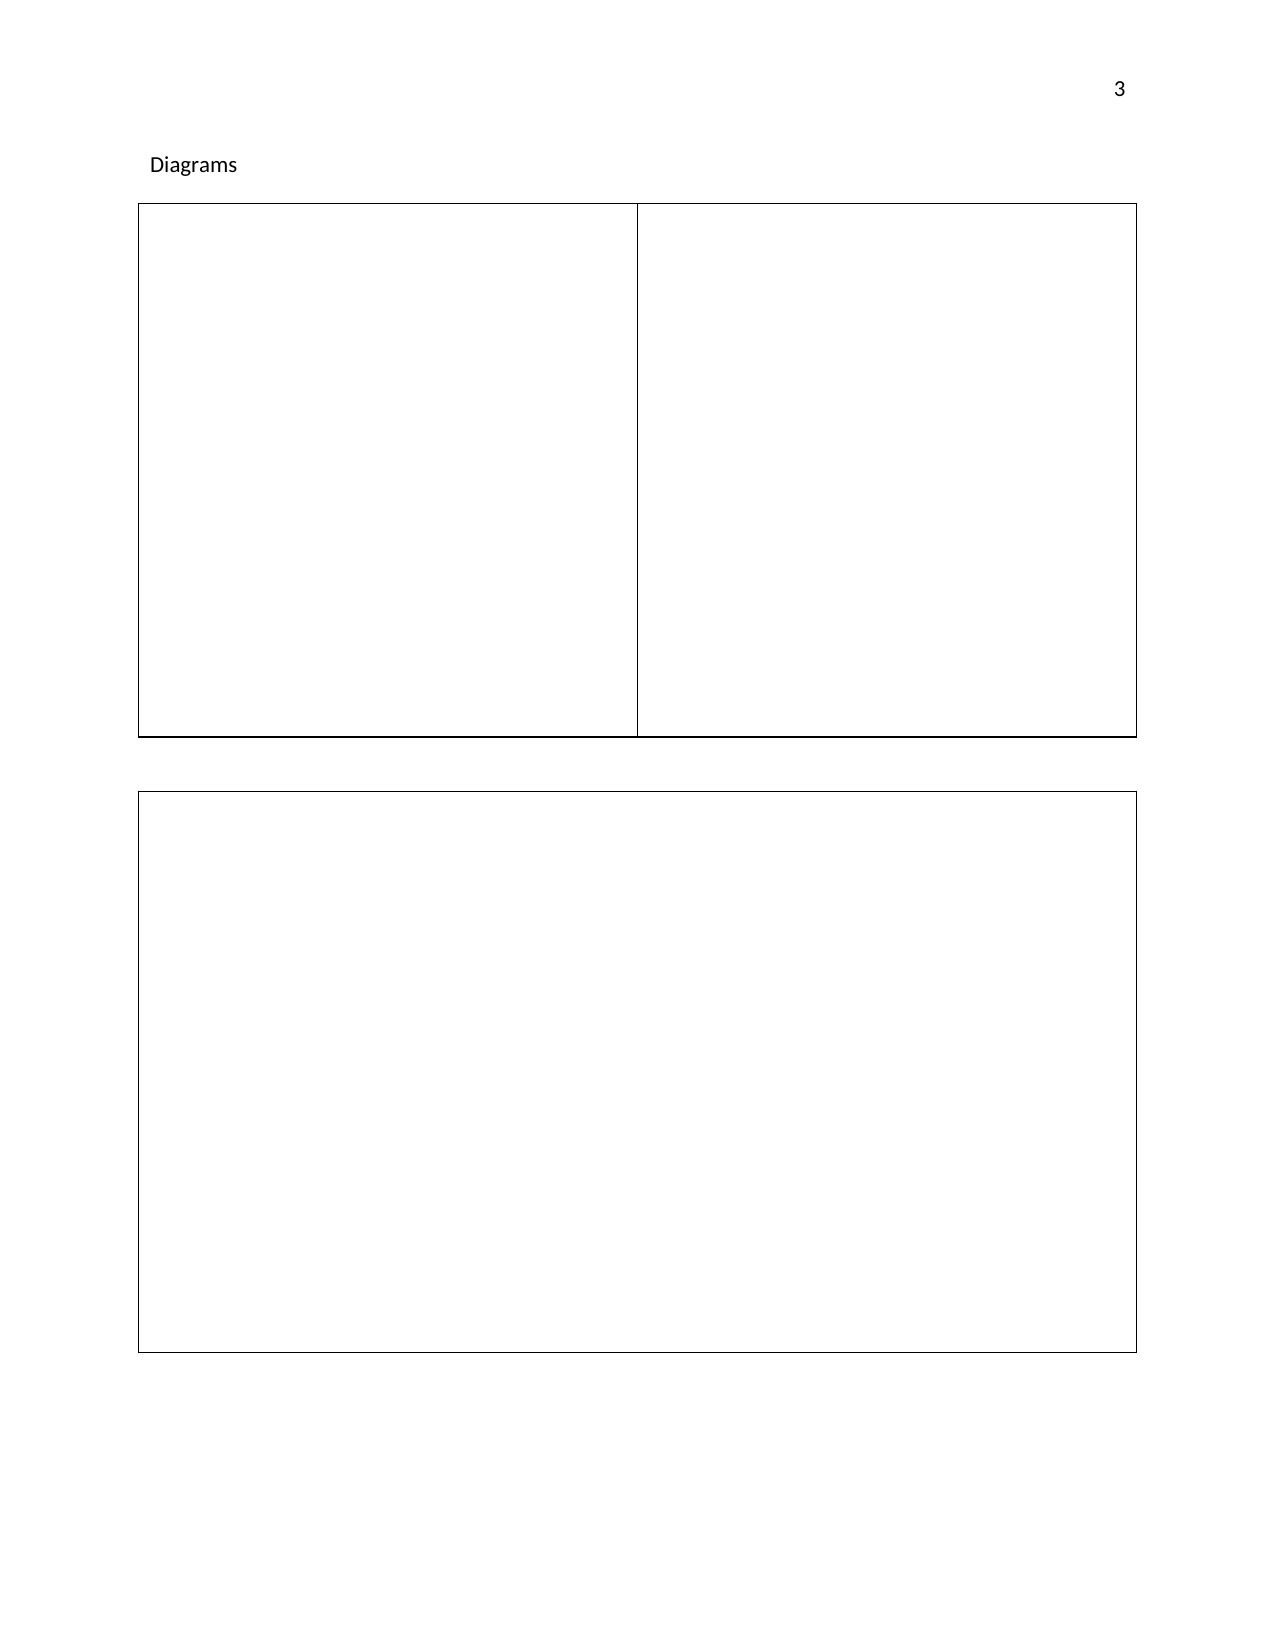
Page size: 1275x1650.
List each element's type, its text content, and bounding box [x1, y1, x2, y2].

table_header [638, 204, 1136, 736]
table_header [139, 792, 1136, 1352]
text Diagrams [150, 150, 1125, 178]
table_header [139, 204, 637, 736]
